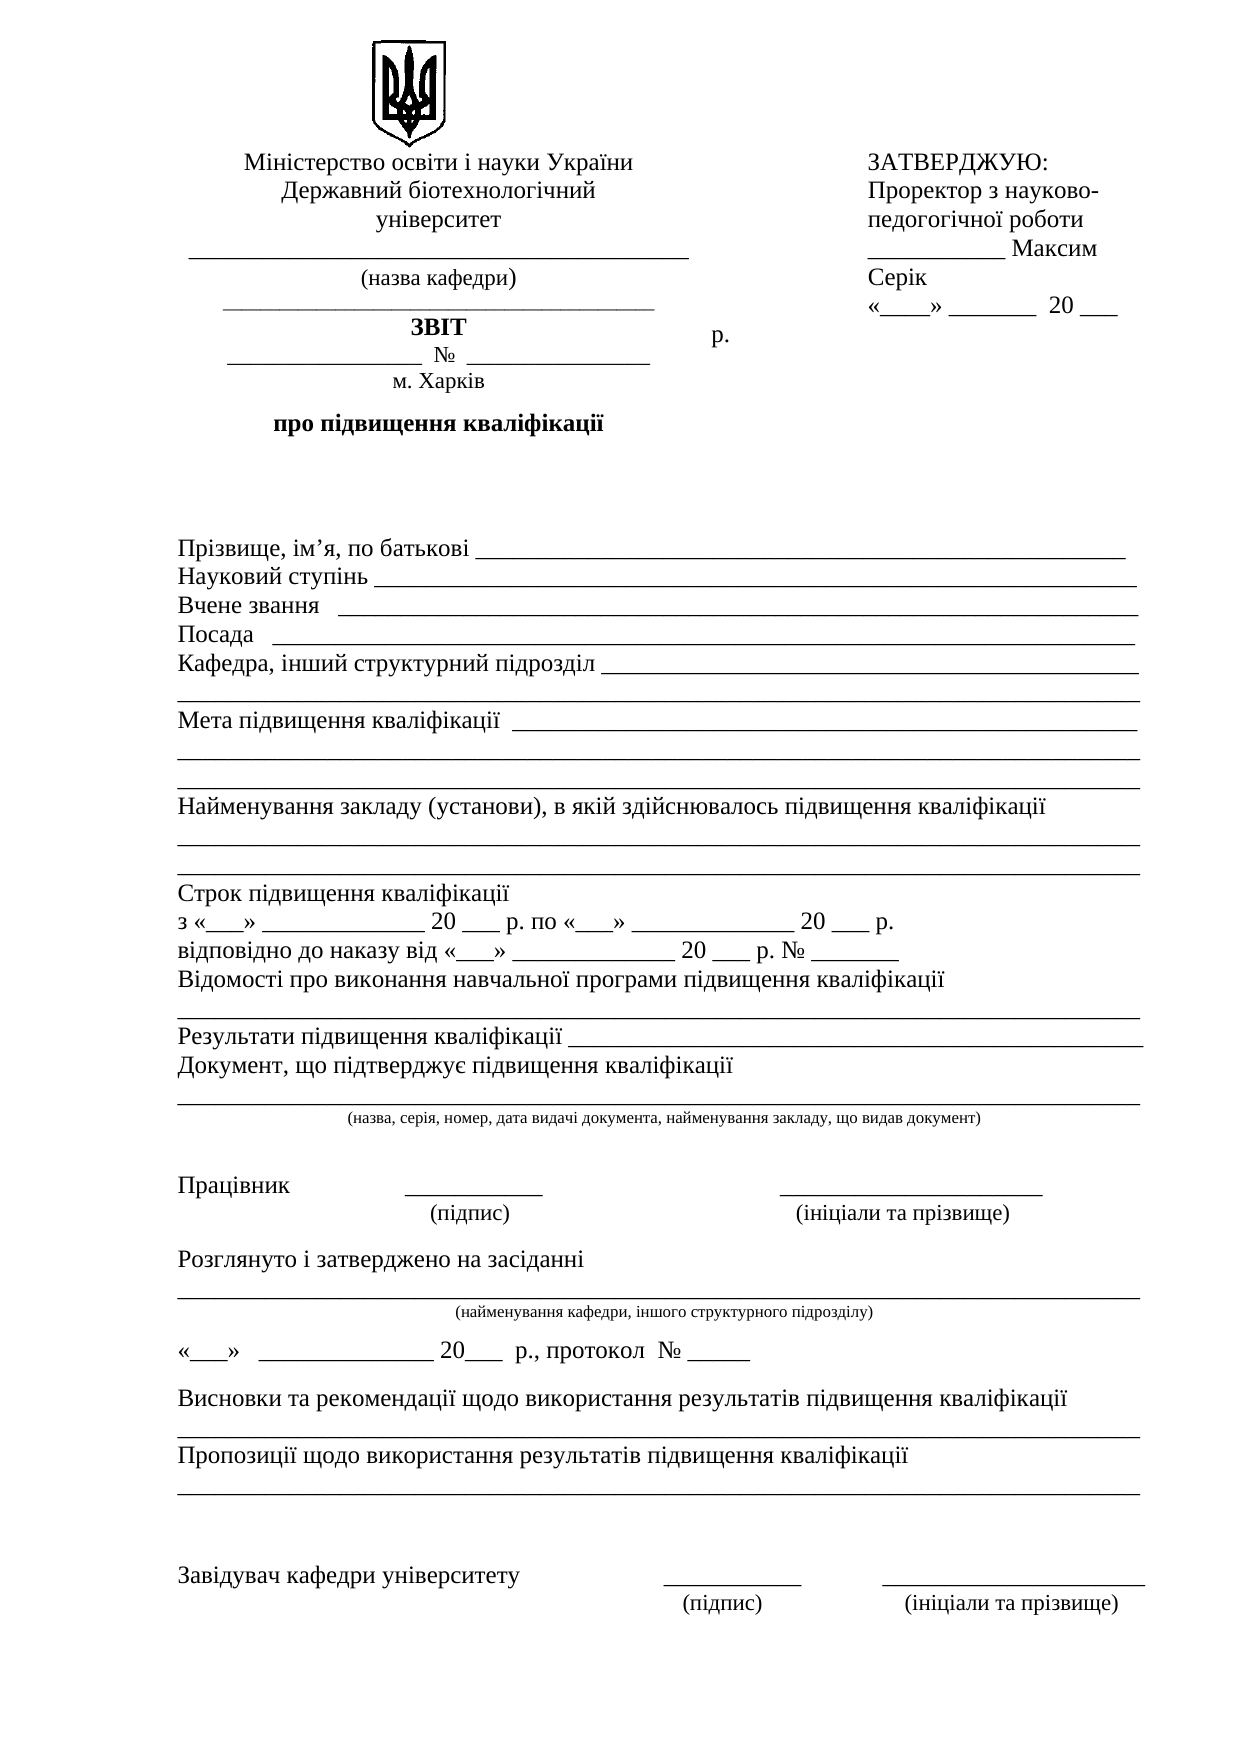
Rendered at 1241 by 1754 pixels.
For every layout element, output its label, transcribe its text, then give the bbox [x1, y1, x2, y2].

text _____________________________________________________________________________ [177, 763, 1152, 791]
text _____________________________________________________________________________ [177, 1273, 1152, 1302]
text Розглянуто і затверджено на засіданні [177, 1244, 1152, 1273]
text _____________________________________________________________________________ [177, 993, 1152, 1021]
text Працівник ___________ _____________________ [177, 1170, 1152, 1199]
text Документ, що підтверджує підвищення кваліфікації [177, 1050, 1152, 1079]
text Посада _____________________________________________________________________ [177, 619, 1152, 648]
text відповідно до наказу від «___» _____________ 20 ___ р. № _______ [177, 935, 1152, 964]
text Кафедра, інший структурний підрозділ ___________________________________________ [177, 648, 1152, 676]
text з «___» _____________ 20 ___ р. по «___» _____________ 20 ___ р. [177, 906, 1152, 935]
text Висновки та рекомендації щодо використання результатів підвищення кваліфікації [177, 1383, 1152, 1412]
text _____________________________________________________________________________ [177, 1412, 1152, 1441]
text Найменування закладу (установи), в якій здійснювалось підвищення кваліфікації _____________________________________________________________________________ [177, 791, 1152, 849]
text _____________________________________________________________________________ [177, 849, 1152, 878]
table_header Міністерство освіти і науки України Державний біотехнологічний університет ________________________________________ (назва кафедри) ______________________________________________ ЗВІТ _________________ № ________________ м. Харків про підвищення кваліфікації [177, 147, 700, 533]
text Результати підвищення кваліфікації ______________________________________________ [177, 1021, 1152, 1050]
text _____________________________________________________________________________ [177, 676, 1152, 705]
text Завідувач кафедри університету ___________ _____________________ [177, 1560, 1152, 1589]
text _____________________________________________________________________________ [177, 734, 1152, 763]
text (найменування кафедри, іншого структурного підрозділу) [177, 1302, 1152, 1335]
picture [369, 36, 450, 147]
text «___» ______________ 20___ р., протокол № _____ [177, 1335, 1152, 1364]
text (назва, серія, номер, дата видачі документа, найменування закладу, що видав документ) [177, 1108, 1152, 1141]
text (підпис) (ініціали та прізвище) [177, 1199, 1152, 1225]
text _____________________________________________________________________________ [177, 1469, 1152, 1498]
text Науковий ступінь _____________________________________________________________ [177, 561, 1152, 590]
text Пропозиції щодо використання результатів підвищення кваліфікації [177, 1441, 1152, 1469]
subtitle Прізвище, ім’я, по батькові ____________________________________________________ [177, 533, 1152, 561]
text Мета підвищення кваліфікації __________________________________________________ [177, 705, 1152, 734]
text Строк підвищення кваліфікації [177, 878, 1152, 906]
text Вчене звання ________________________________________________________________ [177, 590, 1152, 619]
text Відомості про виконання навчальної програми підвищення кваліфікації [177, 964, 1152, 993]
text _____________________________________________________________________________ [177, 1079, 1152, 1108]
text (підпис) (ініціали та прізвище) [177, 1589, 1152, 1616]
table_header ЗАТВЕРДЖУЮ: Проректор з науково-педогогічної роботи ___________ Максим Серік «____» _______ 20 ___ р. [700, 147, 1152, 533]
